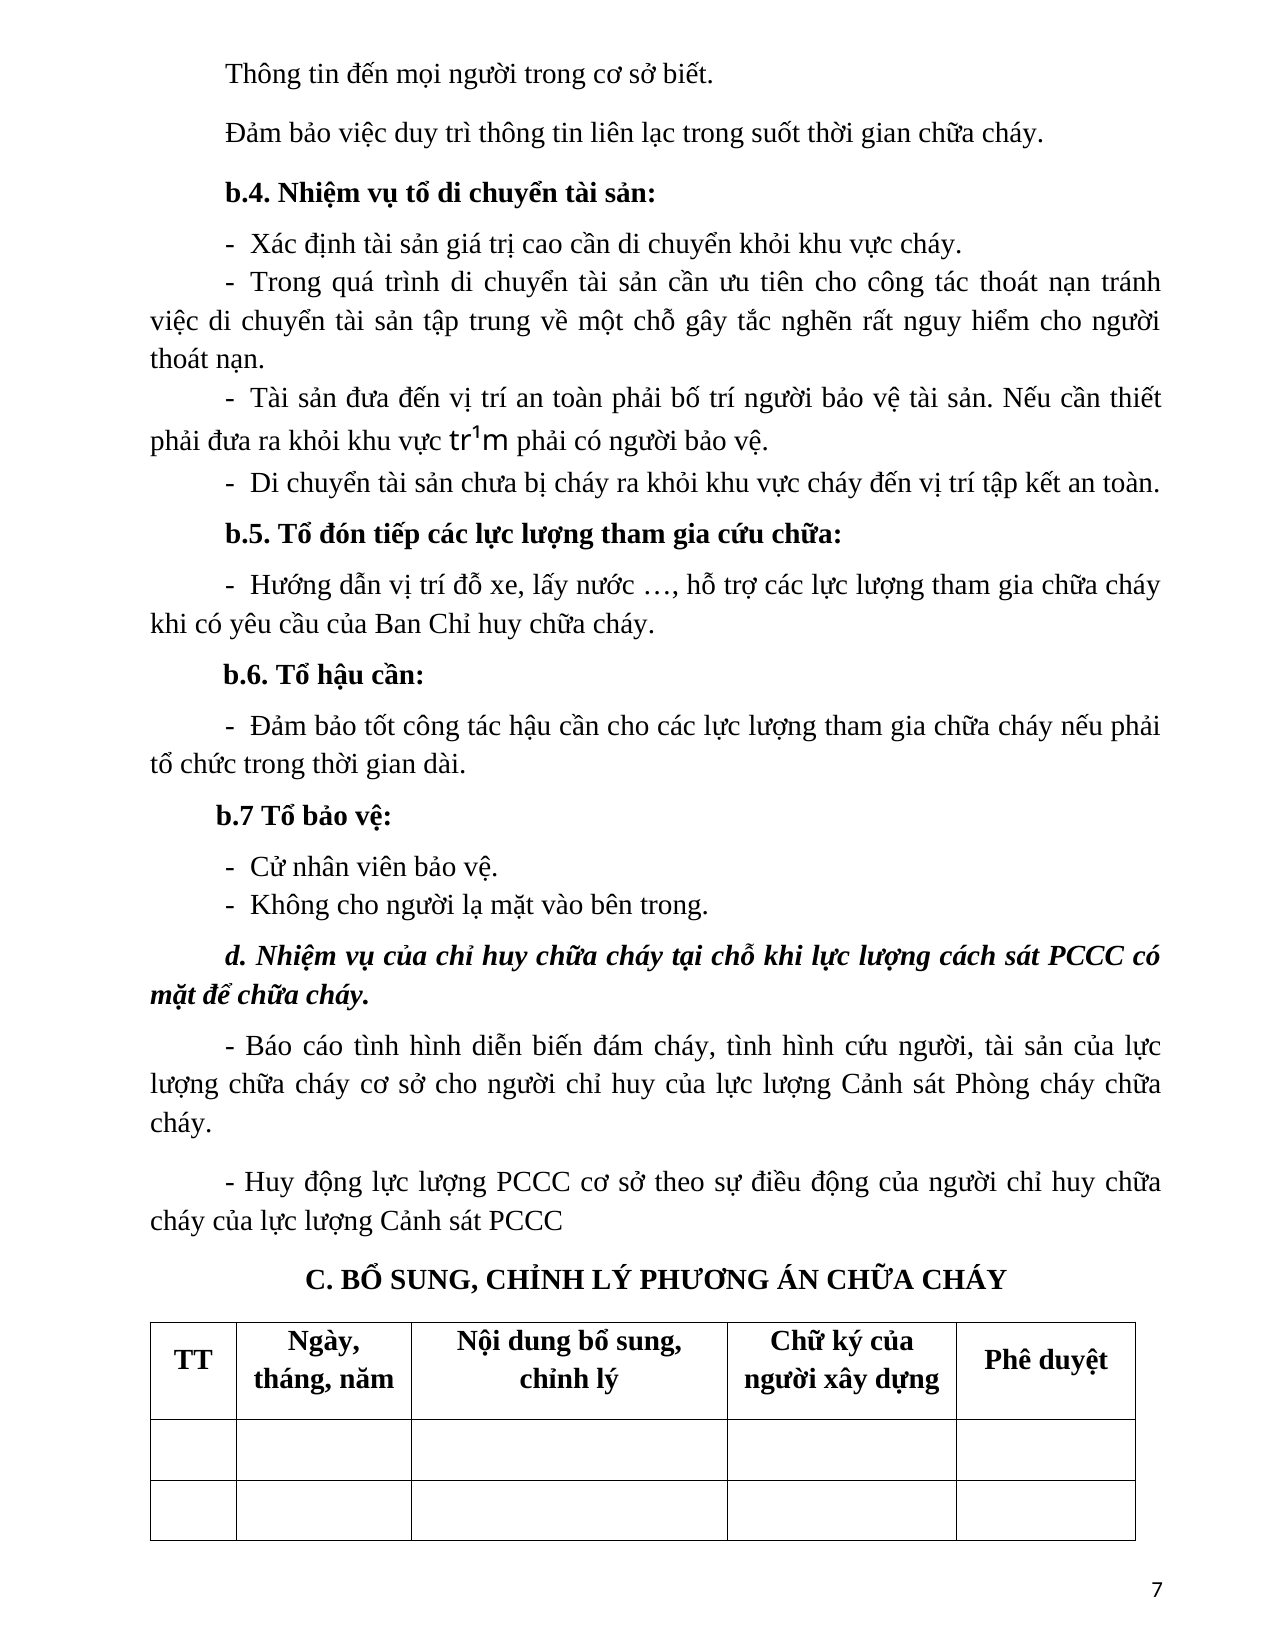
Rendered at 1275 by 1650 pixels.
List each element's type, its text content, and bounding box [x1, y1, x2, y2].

text - Huy động lực lượng PCCC cơ sở theo sự điều động của người chỉ huy chữa cháy của lực lượng Cảnh sát PCCC [150, 1164, 1162, 1236]
text b.7 Tổ bảo vệ: [150, 798, 1162, 831]
list Không cho người lạ mặt vào bên trong. [150, 887, 1162, 921]
table_header Chữ ký của người xây dựng [728, 1323, 956, 1419]
table_header Phê duyệt [957, 1323, 1135, 1419]
list Xác định tài sản giá trị cao cần di chuyển khỏi khu vực cháy. [150, 226, 1162, 259]
list Hướng dẫn vị trí đỗ xe, lấy nước …, hỗ trợ các lực lượng tham gia chữa cháy khi có yêu cầu của Ban Chỉ huy chữa cháy. [150, 567, 1162, 639]
text Đảm bảo việc duy trì thông tin liên lạc trong suốt thời gian chữa cháy. [150, 116, 1162, 149]
text C. BỔ SUNG, CHỈNH LÝ PHƯƠNG ÁN CHỮA CHÁY [150, 1262, 1162, 1296]
table_cell [412, 1481, 727, 1540]
table_cell [237, 1420, 411, 1480]
text Thông tin đến mọi người trong cơ sở biết. [150, 56, 1162, 90]
table_cell [728, 1420, 956, 1480]
table_header Ngày, tháng, năm [237, 1323, 411, 1419]
table_header TT [151, 1323, 236, 1419]
text b.4. Nhiệm vụ tổ di chuyển tài sản: [150, 175, 1162, 208]
list Di chuyển tài sản chưa bị cháy ra khỏi khu vực cháy đến vị trí tập kết an toàn. [150, 465, 1162, 499]
table_cell [151, 1420, 236, 1480]
table_cell [412, 1420, 727, 1480]
list Đảm bảo tốt công tác hậu cần cho các lực lượng tham gia chữa cháy nếu phải tổ chức trong thời gian dài. [150, 708, 1162, 780]
table_header Nội dung bổ sung, chỉnh lý [412, 1323, 727, 1419]
table_cell [957, 1481, 1135, 1540]
table_cell [151, 1481, 236, 1540]
table_cell [728, 1481, 956, 1540]
text b.5. Tổ đón tiếp các lực lượng tham gia cứu chữa: [150, 516, 1162, 550]
text - Báo cáo tình hình diễn biến đám cháy, tình hình cứu người, tài sản của lực lượng chữa cháy cơ sở cho người chỉ huy của lực lượng Cảnh sát Phòng cháy chữa cháy. [150, 1028, 1162, 1138]
table_cell [957, 1420, 1135, 1480]
list Trong quá trình di chuyển tài sản cần ưu tiên cho công tác thoát nạn tránh việc di chuyển tài sản tập trung về một chỗ gây tắc nghẽn rất nguy hiểm cho người thoát nạn. [150, 264, 1162, 375]
list Tài sản đưa đến vị trí an toàn phải bố trí người bảo vệ tài sản. Nếu cần thiết phải đưa ra khỏi khu vực tr¹m phải có người bảo vệ. [150, 380, 1162, 459]
table_cell [237, 1481, 411, 1540]
list Cử nhân viên bảo vệ. [150, 849, 1162, 882]
subtitle d. Nhiệm vụ của chỉ huy chữa cháy tại chỗ khi lực lượng cách sát PCCC có mặt để chữa cháy. [150, 938, 1162, 1010]
text b.6. Tổ hậu cần: [150, 657, 1162, 691]
